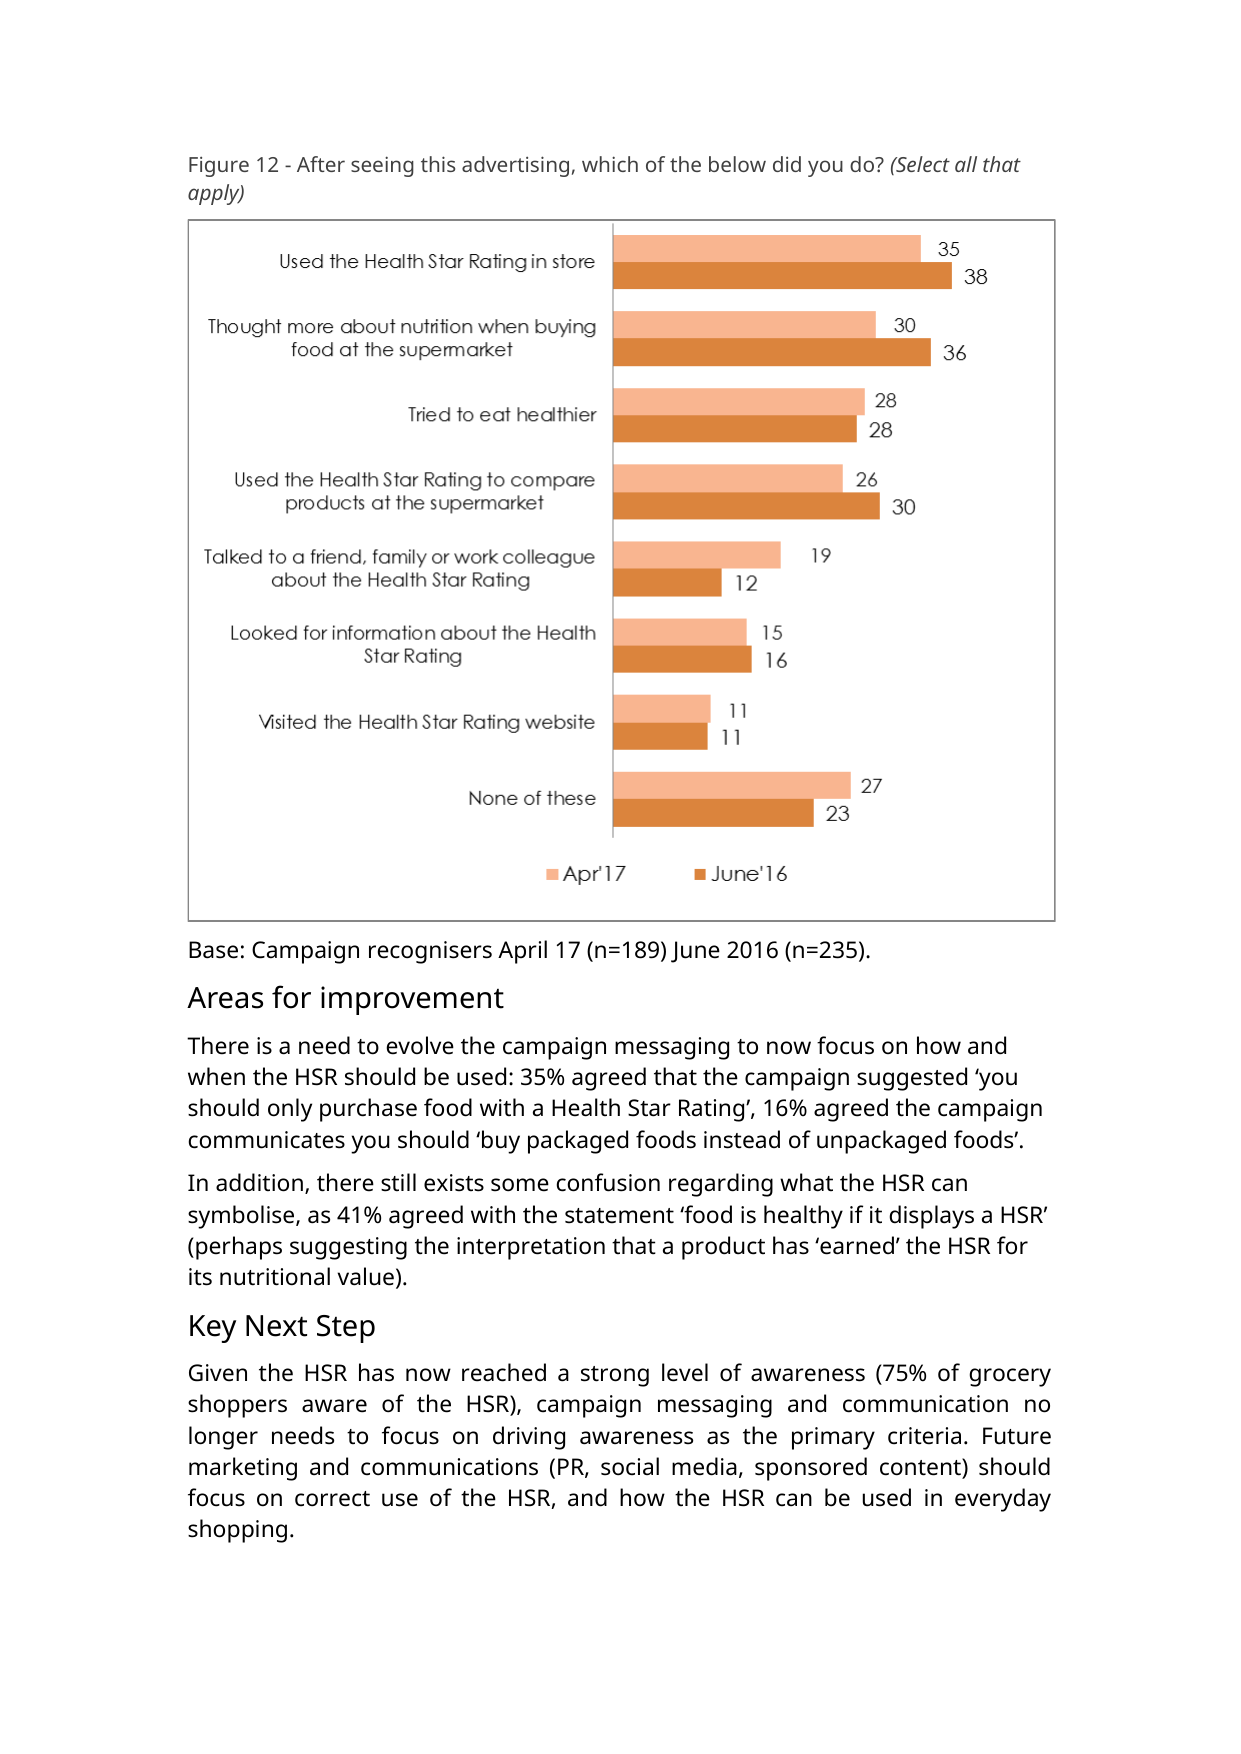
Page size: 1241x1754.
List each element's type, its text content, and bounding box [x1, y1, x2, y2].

text Given the HSR has now reached a strong level of awareness (75% of grocery shoppers aware of the HSR), campaign messaging and communication no longer needs to focus on driving awareness as the primary criteria. Future marketing and communications (PR, social media, sponsored content) should focus on correct use of the HSR, and how the HSR can be used in everyday shopping. [187, 1357, 1053, 1544]
text There is a need to evolve the campaign messaging to now focus on how and when the HSR should be used: 35% agreed that the campaign suggested ‘you should only purchase food with a Health Star Rating’, 16% agreed the campaign communicates you should ‘buy packaged foods instead of unpackaged foods’. [187, 1030, 1053, 1155]
text In addition, there still exists some confusion regarding what the HSR can symbolise, as 41% agreed with the statement ‘food is healthy if it displays a HSR’ (perhaps suggesting the interpretation that a product has ‘earned’ the HSR for its nutritional value). [187, 1167, 1053, 1292]
text Base: Campaign recognisers April 17 (n=189) June 2016 (n=235). [187, 934, 1053, 965]
text Figure 12 - After seeing this advertising, which of the below did you do? (Select all that apply) [187, 150, 1053, 207]
picture [187, 219, 1056, 922]
subtitle Key Next Step [187, 1305, 1053, 1344]
subtitle Areas for improvement [187, 978, 1053, 1017]
